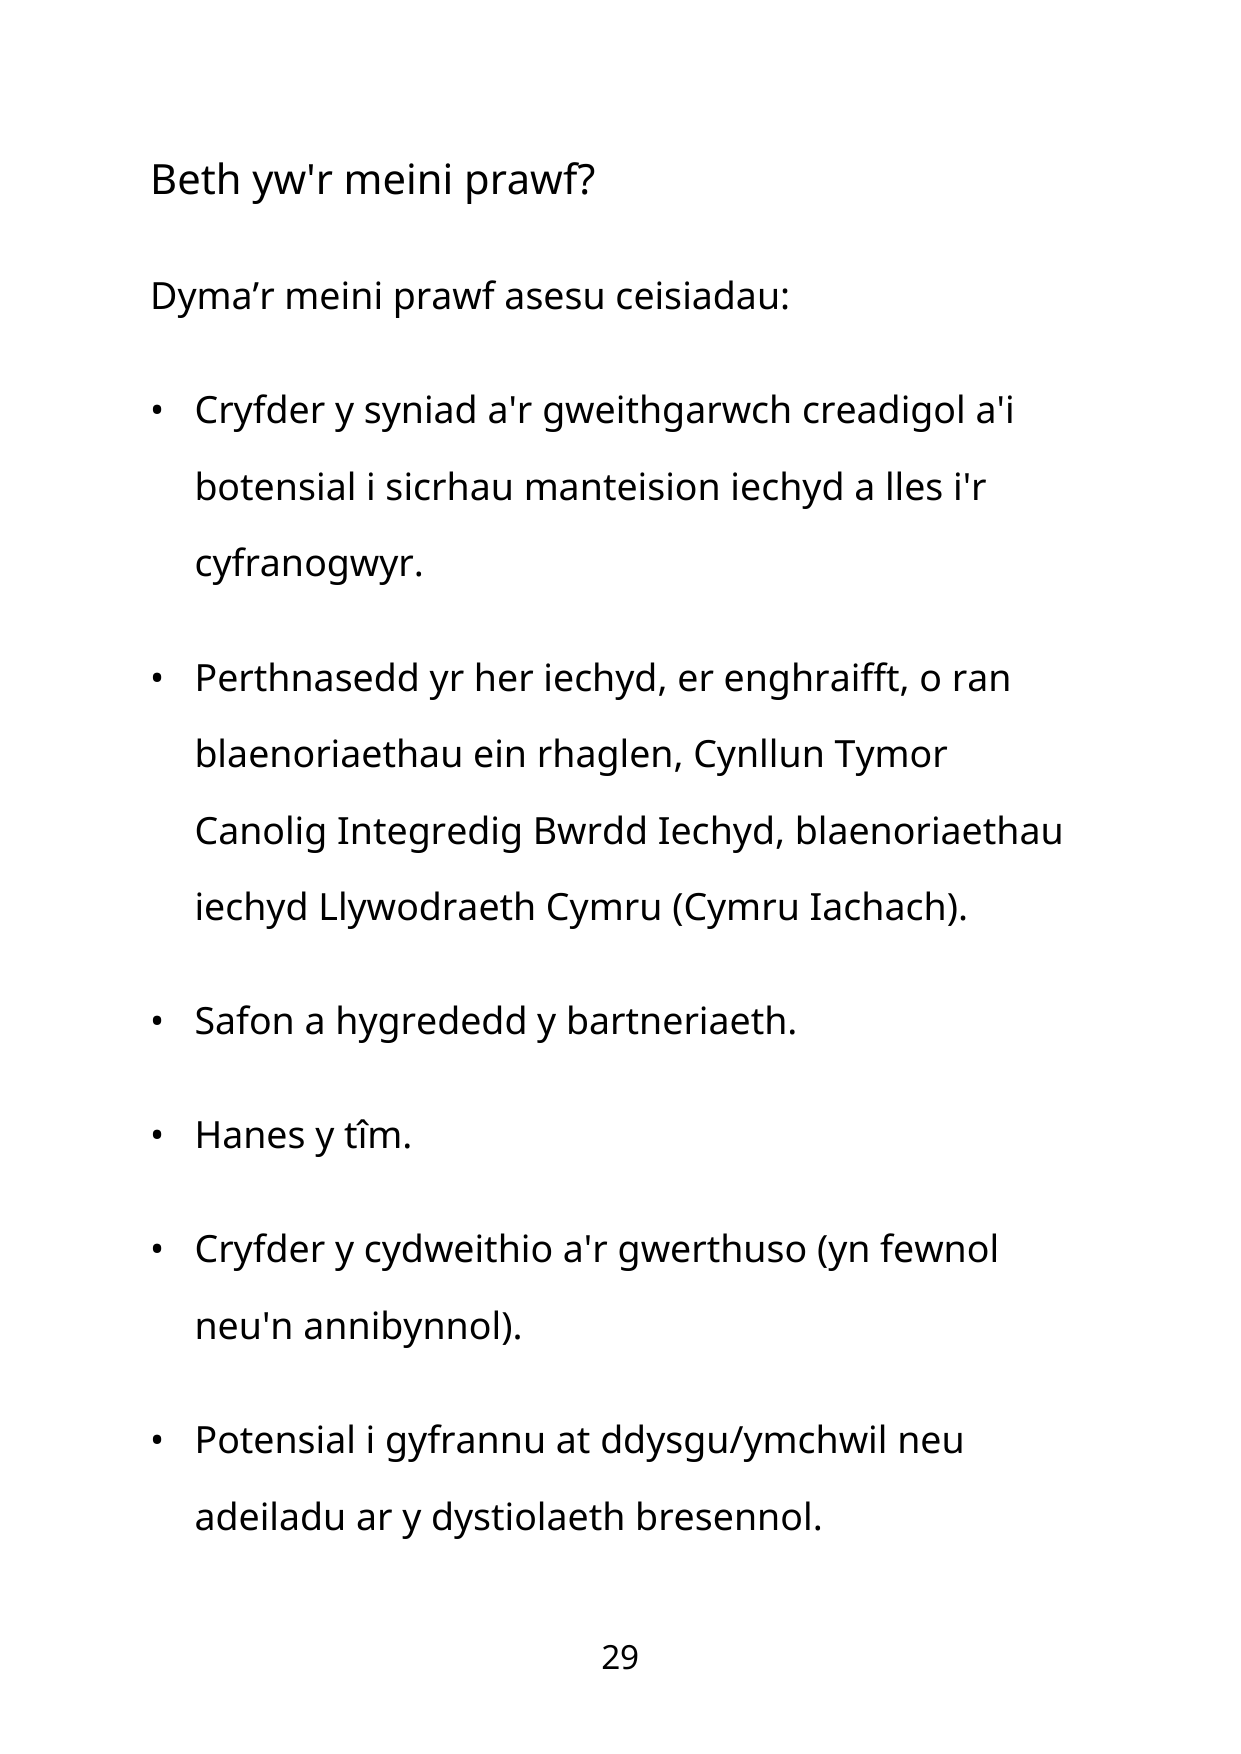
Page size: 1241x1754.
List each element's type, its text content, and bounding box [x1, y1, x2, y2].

subtitle Beth yw'r meini prawf? [150, 150, 1090, 207]
list Safon a hygrededd y bartneriaeth. [150, 994, 1090, 1046]
list Cryfder y syniad a'r gweithgarwch creadigol a'i botensial i sicrhau manteision iechyd a lles i'r cyfranogwyr. [150, 384, 1090, 588]
list Hanes y tîm. [150, 1109, 1090, 1160]
list Perthnasedd yr her iechyd, er enghraifft, o ran blaenoriaethau ein rhaglen, Cynllun Tymor Canolig Integredig Bwrdd Iechyd, blaenoriaethau iechyd Llywodraeth Cymru (Cymru Iachach). [150, 651, 1090, 932]
list Potensial i gyfrannu at ddysgu/ymchwil neu adeiladu ar y dystiolaeth bresennol. [150, 1413, 1090, 1541]
list Cryfder y cydweithio a'r gwerthuso (yn fewnol neu'n annibynnol). [150, 1223, 1090, 1350]
text Dyma’r meini prawf asesu ceisiadau: [150, 269, 1090, 321]
